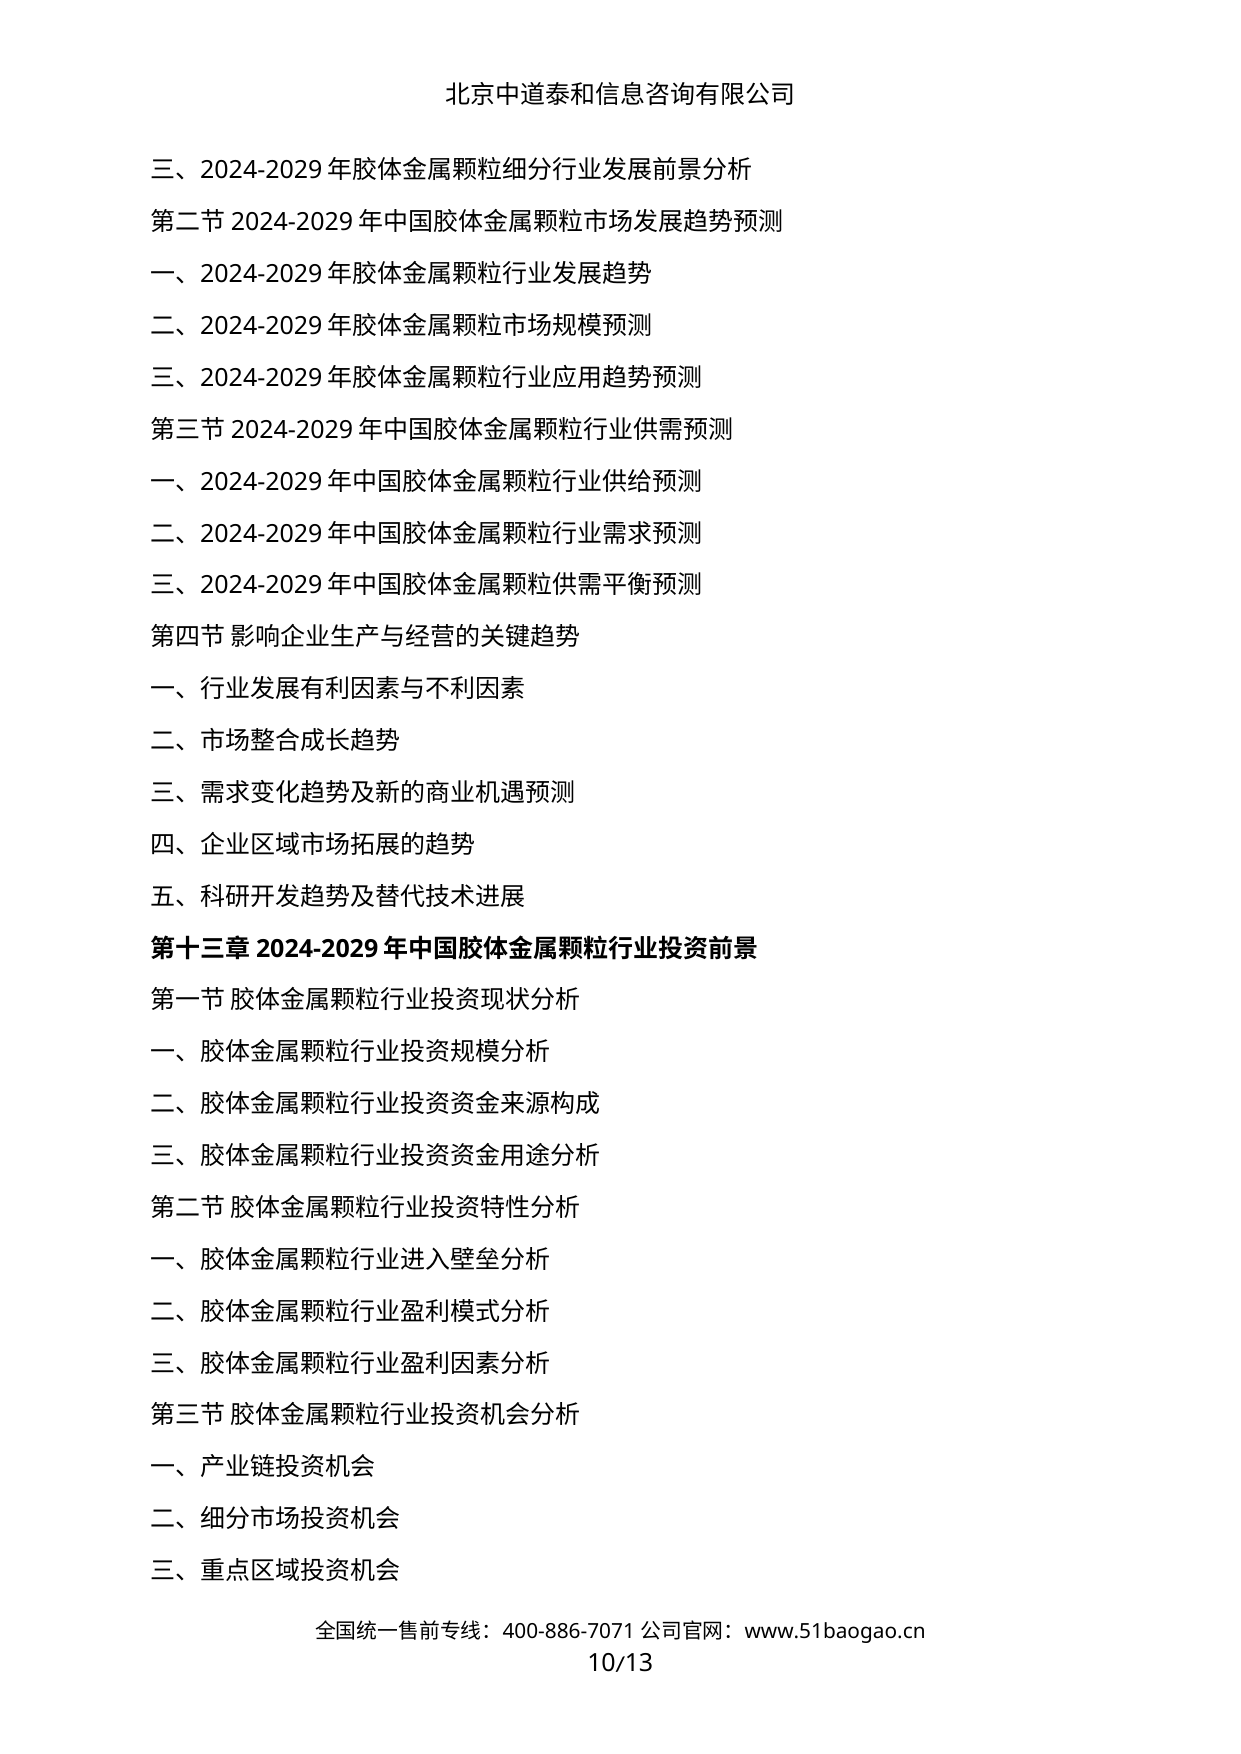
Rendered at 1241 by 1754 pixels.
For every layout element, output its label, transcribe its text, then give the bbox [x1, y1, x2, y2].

text 三、胶体金属颗粒行业投资资金用途分析 [150, 1136, 1090, 1172]
text 一、2024-2029年胶体金属颗粒行业发展趋势 [150, 254, 1090, 290]
text 第二节 2024-2029年中国胶体金属颗粒市场发展趋势预测 [150, 202, 1090, 238]
text 第三节 胶体金属颗粒行业投资机会分析 [150, 1395, 1090, 1431]
text 三、2024-2029年胶体金属颗粒行业应用趋势预测 [150, 357, 1090, 394]
text 三、胶体金属颗粒行业盈利因素分析 [150, 1343, 1090, 1379]
text 三、需求变化趋势及新的商业机遇预测 [150, 772, 1090, 809]
text 二、胶体金属颗粒行业投资资金来源构成 [150, 1084, 1090, 1120]
text 一、产业链投资机会 [150, 1447, 1090, 1483]
text 第一节 胶体金属颗粒行业投资现状分析 [150, 980, 1090, 1016]
text 二、胶体金属颗粒行业盈利模式分析 [150, 1291, 1090, 1327]
text 三、重点区域投资机会 [150, 1551, 1090, 1587]
text 二、市场整合成长趋势 [150, 721, 1090, 757]
text 一、2024-2029年中国胶体金属颗粒行业供给预测 [150, 461, 1090, 497]
text 二、2024-2029年胶体金属颗粒市场规模预测 [150, 306, 1090, 342]
text 第二节 胶体金属颗粒行业投资特性分析 [150, 1187, 1090, 1224]
text 第四节 影响企业生产与经营的关键趋势 [150, 617, 1090, 653]
text 二、2024-2029年中国胶体金属颗粒行业需求预测 [150, 513, 1090, 549]
text 一、胶体金属颗粒行业投资规模分析 [150, 1032, 1090, 1068]
text 五、科研开发趋势及替代技术进展 [150, 876, 1090, 912]
text 第三节 2024-2029年中国胶体金属颗粒行业供需预测 [150, 409, 1090, 446]
text 三、2024-2029年胶体金属颗粒细分行业发展前景分析 [150, 150, 1090, 186]
text 第十三章 2024-2029年中国胶体金属颗粒行业投资前景 [150, 928, 1090, 964]
text 二、细分市场投资机会 [150, 1499, 1090, 1535]
text 四、企业区域市场拓展的趋势 [150, 824, 1090, 861]
text 三、2024-2029年中国胶体金属颗粒供需平衡预测 [150, 565, 1090, 601]
text 一、胶体金属颗粒行业进入壁垒分析 [150, 1239, 1090, 1276]
text 一、行业发展有利因素与不利因素 [150, 669, 1090, 705]
